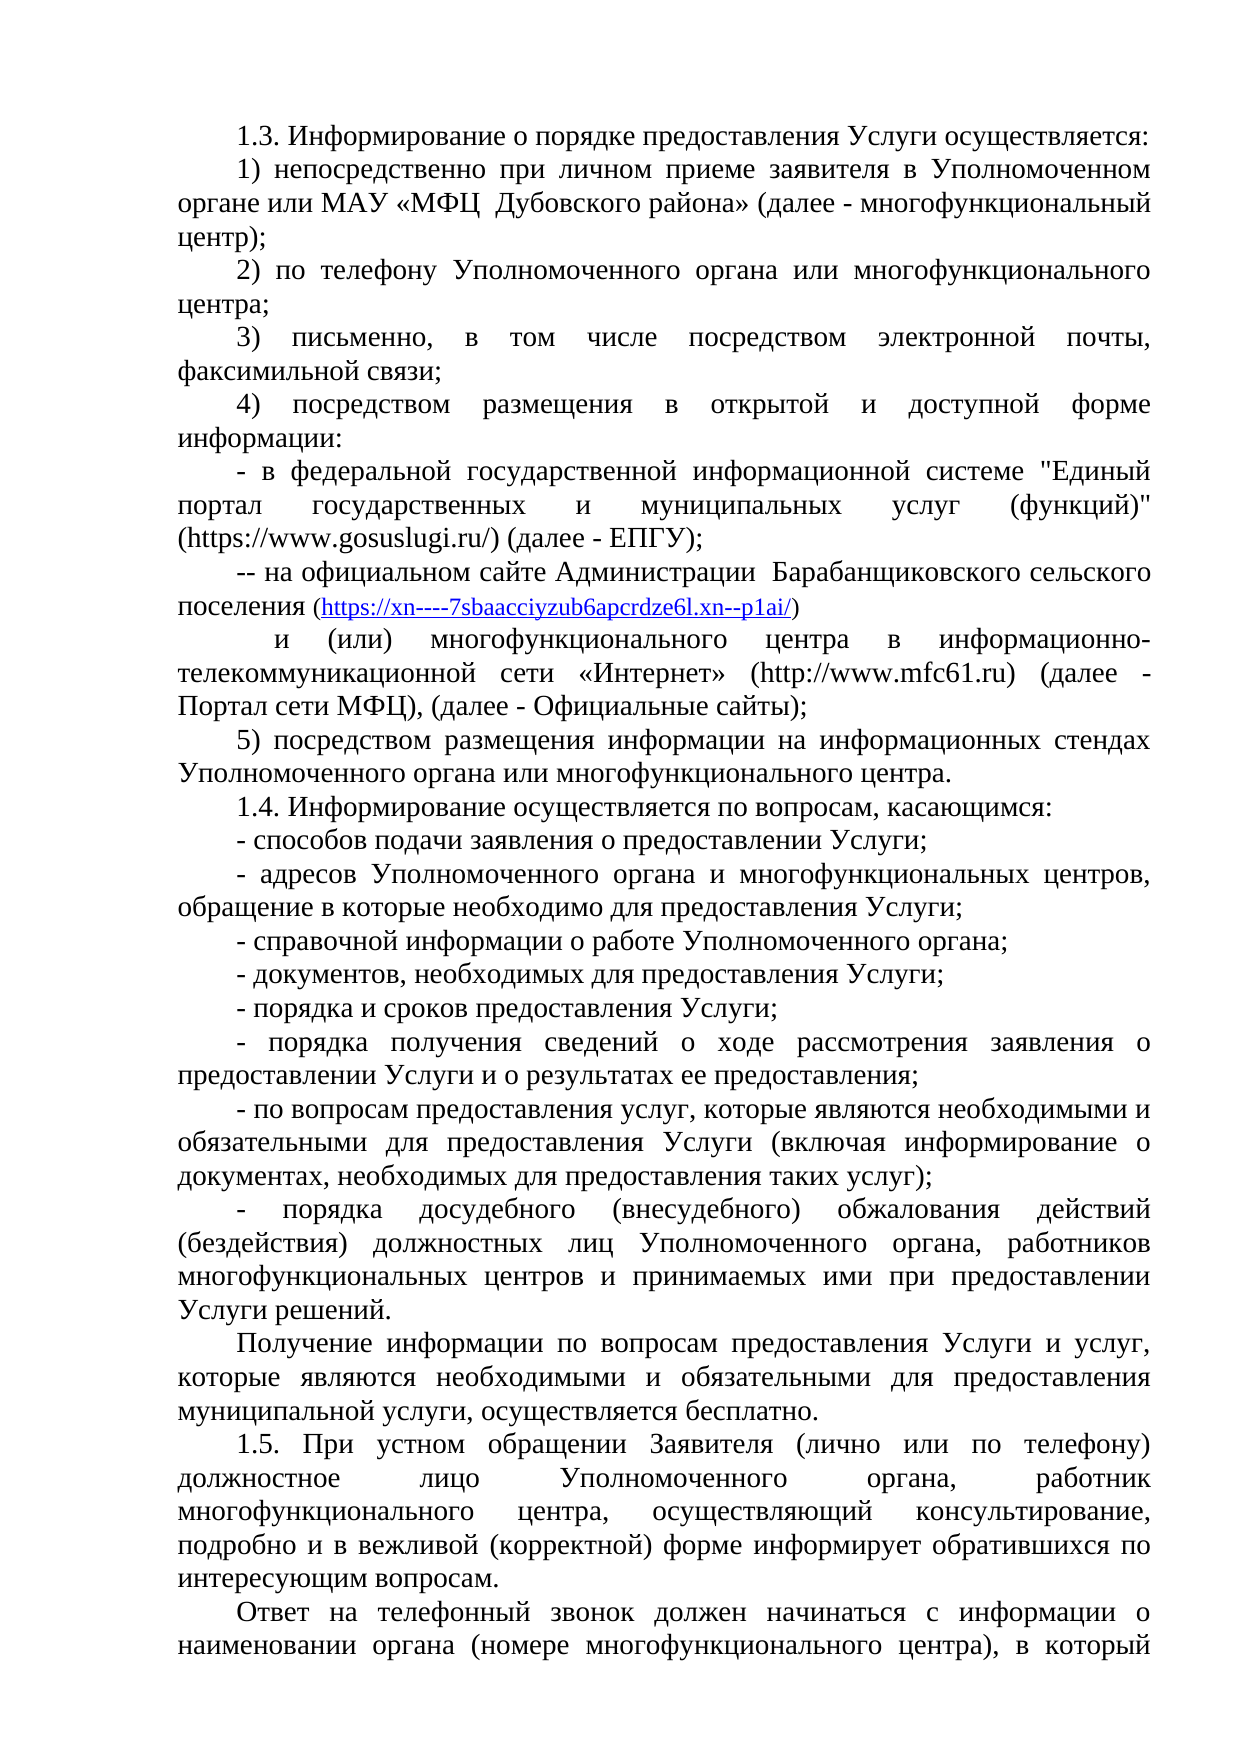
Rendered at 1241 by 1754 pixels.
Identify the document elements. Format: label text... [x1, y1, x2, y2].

text Получение информации по вопросам предоставления Услуги и услуг, которые являются необходимыми и обязательными для предоставления муниципальной услуги, осуществляется бесплатно. [177, 1326, 1152, 1426]
text - в федеральной государственной информационной системе "Единый портал государственных и муниципальных услуг (функций)" (https://www.gosuslugi.ru/) (далее - ЕПГУ); [177, 453, 1152, 554]
text - порядка получения сведений о ходе рассмотрения заявления о предоставлении Услуги и о результатах ее предоставления; [177, 1024, 1152, 1091]
text 2) по телефону Уполномоченного органа или многофункционального центра; [177, 252, 1152, 319]
text 3) письменно, в том числе посредством электронной почты, факсимильной связи; [177, 319, 1152, 386]
text 1.5. При устном обращении Заявителя (лично или по телефону) должностное лицо Уполномоченного органа, работник многофункционального центра, осуществляющий консультирование, подробно и в вежливой (корректной) форме информирует обратившихся по интересующим вопросам. [177, 1426, 1152, 1594]
text - адресов Уполномоченного органа и многофункциональных центров, обращение в которые необходимо для предоставления Услуги; [177, 856, 1152, 923]
text 1) непосредственно при личном приеме заявителя в Уполномоченном органе или МАУ «МФЦ Дубовского района» (далее - многофункциональный центр); [177, 152, 1152, 252]
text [177, 1594, 1152, 1661]
text - документов, необходимых для предоставления Услуги; [177, 957, 1152, 990]
text - порядка досудебного (внесудебного) обжалования действий (бездействия) должностных лиц Уполномоченного органа, работников многофункциональных центров и принимаемых ими при предоставлении Услуги решений. [177, 1191, 1152, 1326]
text - способов подачи заявления о предоставлении Услуги; [177, 822, 1152, 856]
text -- на официальном сайте Администрации Барабанщиковского сельского поселения (https://xn----7sbaacciyzub6apcrdze6l.xn--p1ai/) [177, 554, 1152, 621]
text - порядка и сроков предоставления Услуги; [177, 990, 1152, 1024]
text - по вопросам предоставления услуг, которые являются необходимыми и обязательными для предоставления Услуги (включая информирование о документах, необходимых для предоставления таких услуг); [177, 1091, 1152, 1191]
text 5) посредством размещения информации на информационных стендах Уполномоченного органа или многофункционального центра. [177, 722, 1152, 789]
text и (или) многофункционального центра в информационно-телекоммуникационной сети «Интернет» (http://www.mfc61.ru) (далее - Портал сети МФЦ), (далее - Официальные сайты); [177, 621, 1152, 722]
text 4) посредством размещения в открытой и доступной форме информации: [177, 386, 1152, 453]
text 1.4. Информирование осуществляется по вопросам, касающимся: [177, 789, 1152, 822]
text 1.3. Информирование о порядке предоставления Услуги осуществляется: [177, 118, 1152, 152]
text - справочной информации о работе Уполномоченного органа; [177, 923, 1152, 957]
